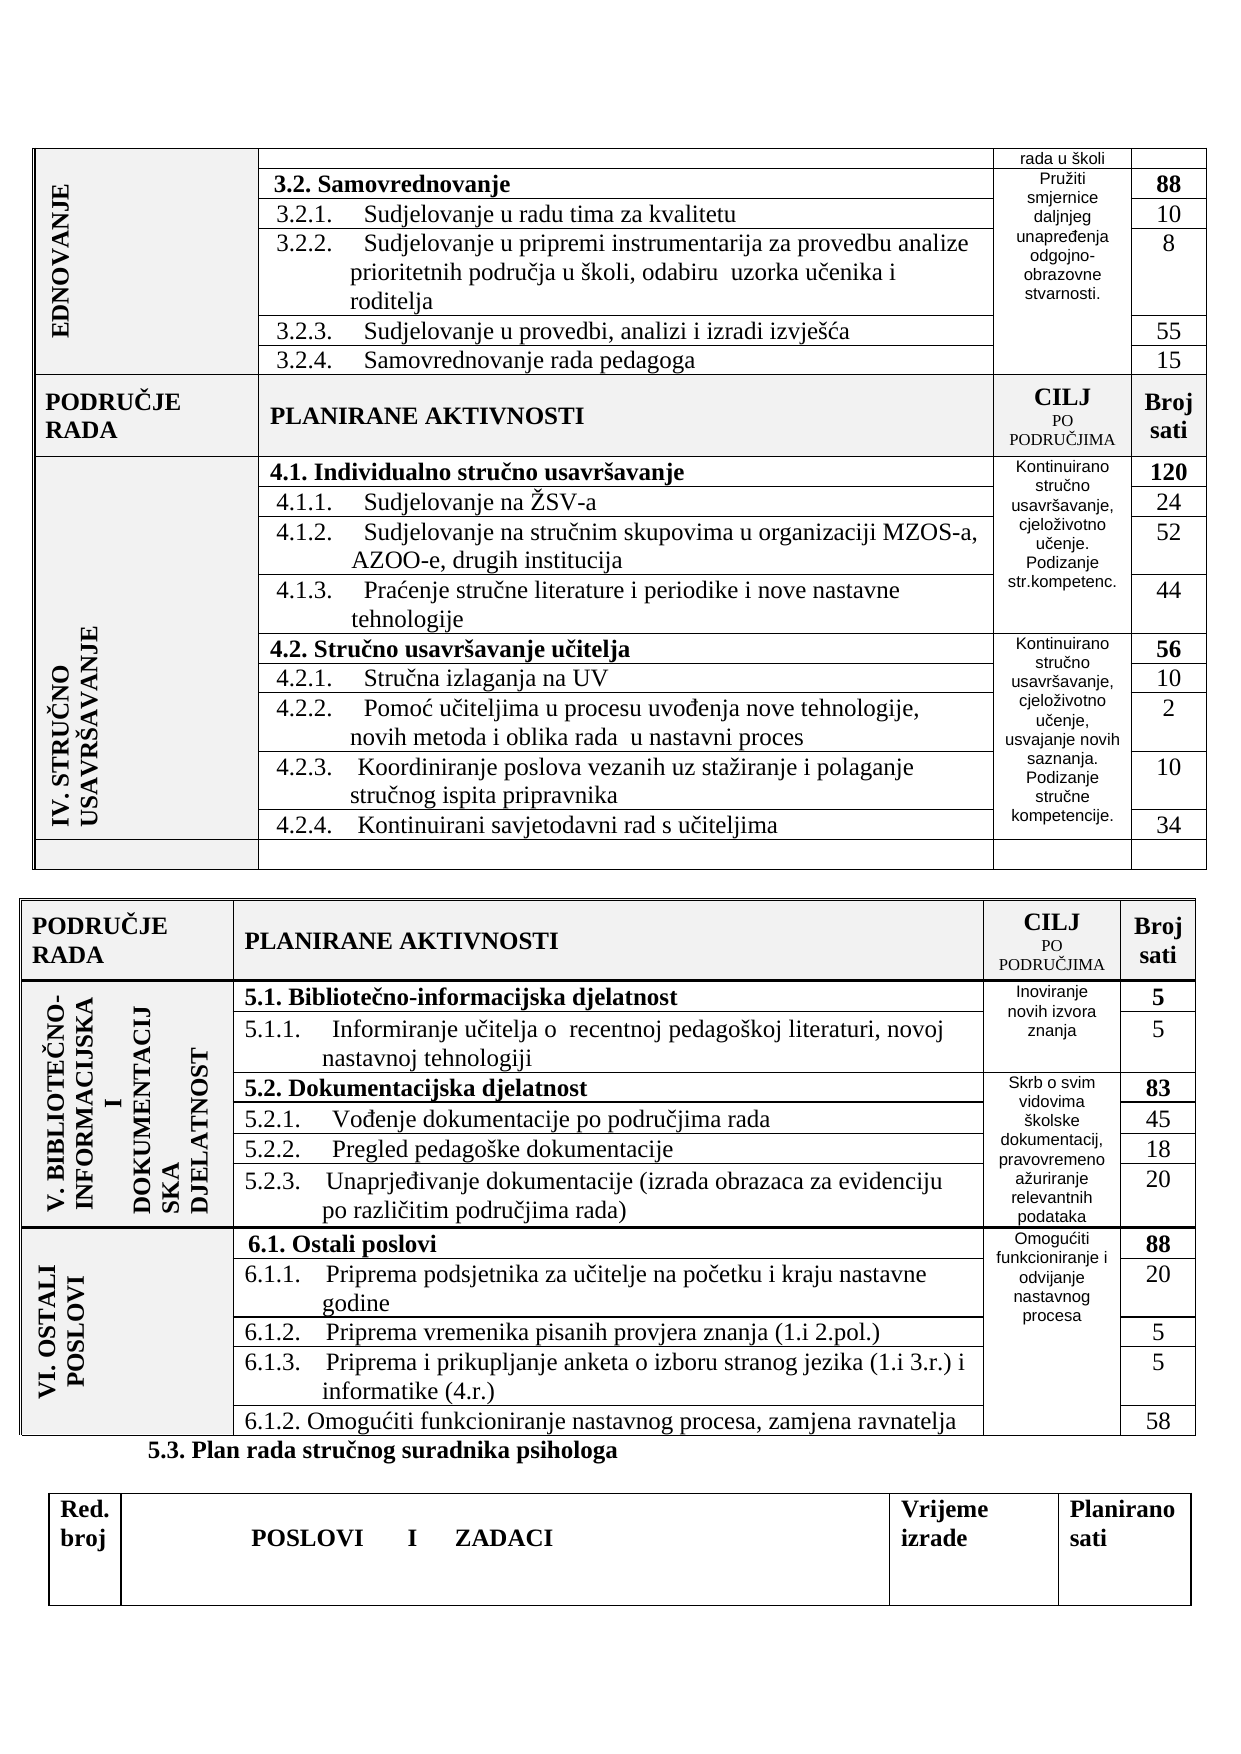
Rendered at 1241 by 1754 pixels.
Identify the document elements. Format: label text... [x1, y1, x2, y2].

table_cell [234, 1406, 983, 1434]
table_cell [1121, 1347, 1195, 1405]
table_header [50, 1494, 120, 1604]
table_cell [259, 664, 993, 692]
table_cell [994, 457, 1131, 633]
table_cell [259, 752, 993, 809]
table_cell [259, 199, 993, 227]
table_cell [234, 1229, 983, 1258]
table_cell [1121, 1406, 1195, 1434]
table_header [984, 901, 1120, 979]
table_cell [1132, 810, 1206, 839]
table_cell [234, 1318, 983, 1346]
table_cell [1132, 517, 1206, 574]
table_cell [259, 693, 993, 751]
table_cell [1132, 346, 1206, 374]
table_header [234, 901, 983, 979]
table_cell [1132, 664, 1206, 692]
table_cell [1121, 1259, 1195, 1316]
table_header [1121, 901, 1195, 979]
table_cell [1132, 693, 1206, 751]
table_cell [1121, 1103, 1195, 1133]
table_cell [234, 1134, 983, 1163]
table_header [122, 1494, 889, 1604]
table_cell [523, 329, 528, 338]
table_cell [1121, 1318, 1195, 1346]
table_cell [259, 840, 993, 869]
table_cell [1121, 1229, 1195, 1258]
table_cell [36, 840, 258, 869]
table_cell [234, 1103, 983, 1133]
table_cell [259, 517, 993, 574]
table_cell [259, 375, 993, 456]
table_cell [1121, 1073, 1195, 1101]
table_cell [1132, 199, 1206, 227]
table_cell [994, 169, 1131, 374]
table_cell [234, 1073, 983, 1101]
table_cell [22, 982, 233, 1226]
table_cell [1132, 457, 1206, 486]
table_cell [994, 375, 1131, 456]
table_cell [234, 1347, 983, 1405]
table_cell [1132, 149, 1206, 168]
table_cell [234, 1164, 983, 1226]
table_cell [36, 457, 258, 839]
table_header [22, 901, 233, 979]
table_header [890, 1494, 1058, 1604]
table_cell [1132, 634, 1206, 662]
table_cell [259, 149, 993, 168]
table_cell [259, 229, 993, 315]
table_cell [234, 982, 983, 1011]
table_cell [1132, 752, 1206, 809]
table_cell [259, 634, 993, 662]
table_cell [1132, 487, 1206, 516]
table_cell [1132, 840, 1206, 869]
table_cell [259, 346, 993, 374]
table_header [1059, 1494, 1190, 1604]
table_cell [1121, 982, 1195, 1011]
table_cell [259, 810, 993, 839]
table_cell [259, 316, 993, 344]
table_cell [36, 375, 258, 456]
text 5.3. Plan rada stručnog suradnika psihologa [148, 1436, 1093, 1464]
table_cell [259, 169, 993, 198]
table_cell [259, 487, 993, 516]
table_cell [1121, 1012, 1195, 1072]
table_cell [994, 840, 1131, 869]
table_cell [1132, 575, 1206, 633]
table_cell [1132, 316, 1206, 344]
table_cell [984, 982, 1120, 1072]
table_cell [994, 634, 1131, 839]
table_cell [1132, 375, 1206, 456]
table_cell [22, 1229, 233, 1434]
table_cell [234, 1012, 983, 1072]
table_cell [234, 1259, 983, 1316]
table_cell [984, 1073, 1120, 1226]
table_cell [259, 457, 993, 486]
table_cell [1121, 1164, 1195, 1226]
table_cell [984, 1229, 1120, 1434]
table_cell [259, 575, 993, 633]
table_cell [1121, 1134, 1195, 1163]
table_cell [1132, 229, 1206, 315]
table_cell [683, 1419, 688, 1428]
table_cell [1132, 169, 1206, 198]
